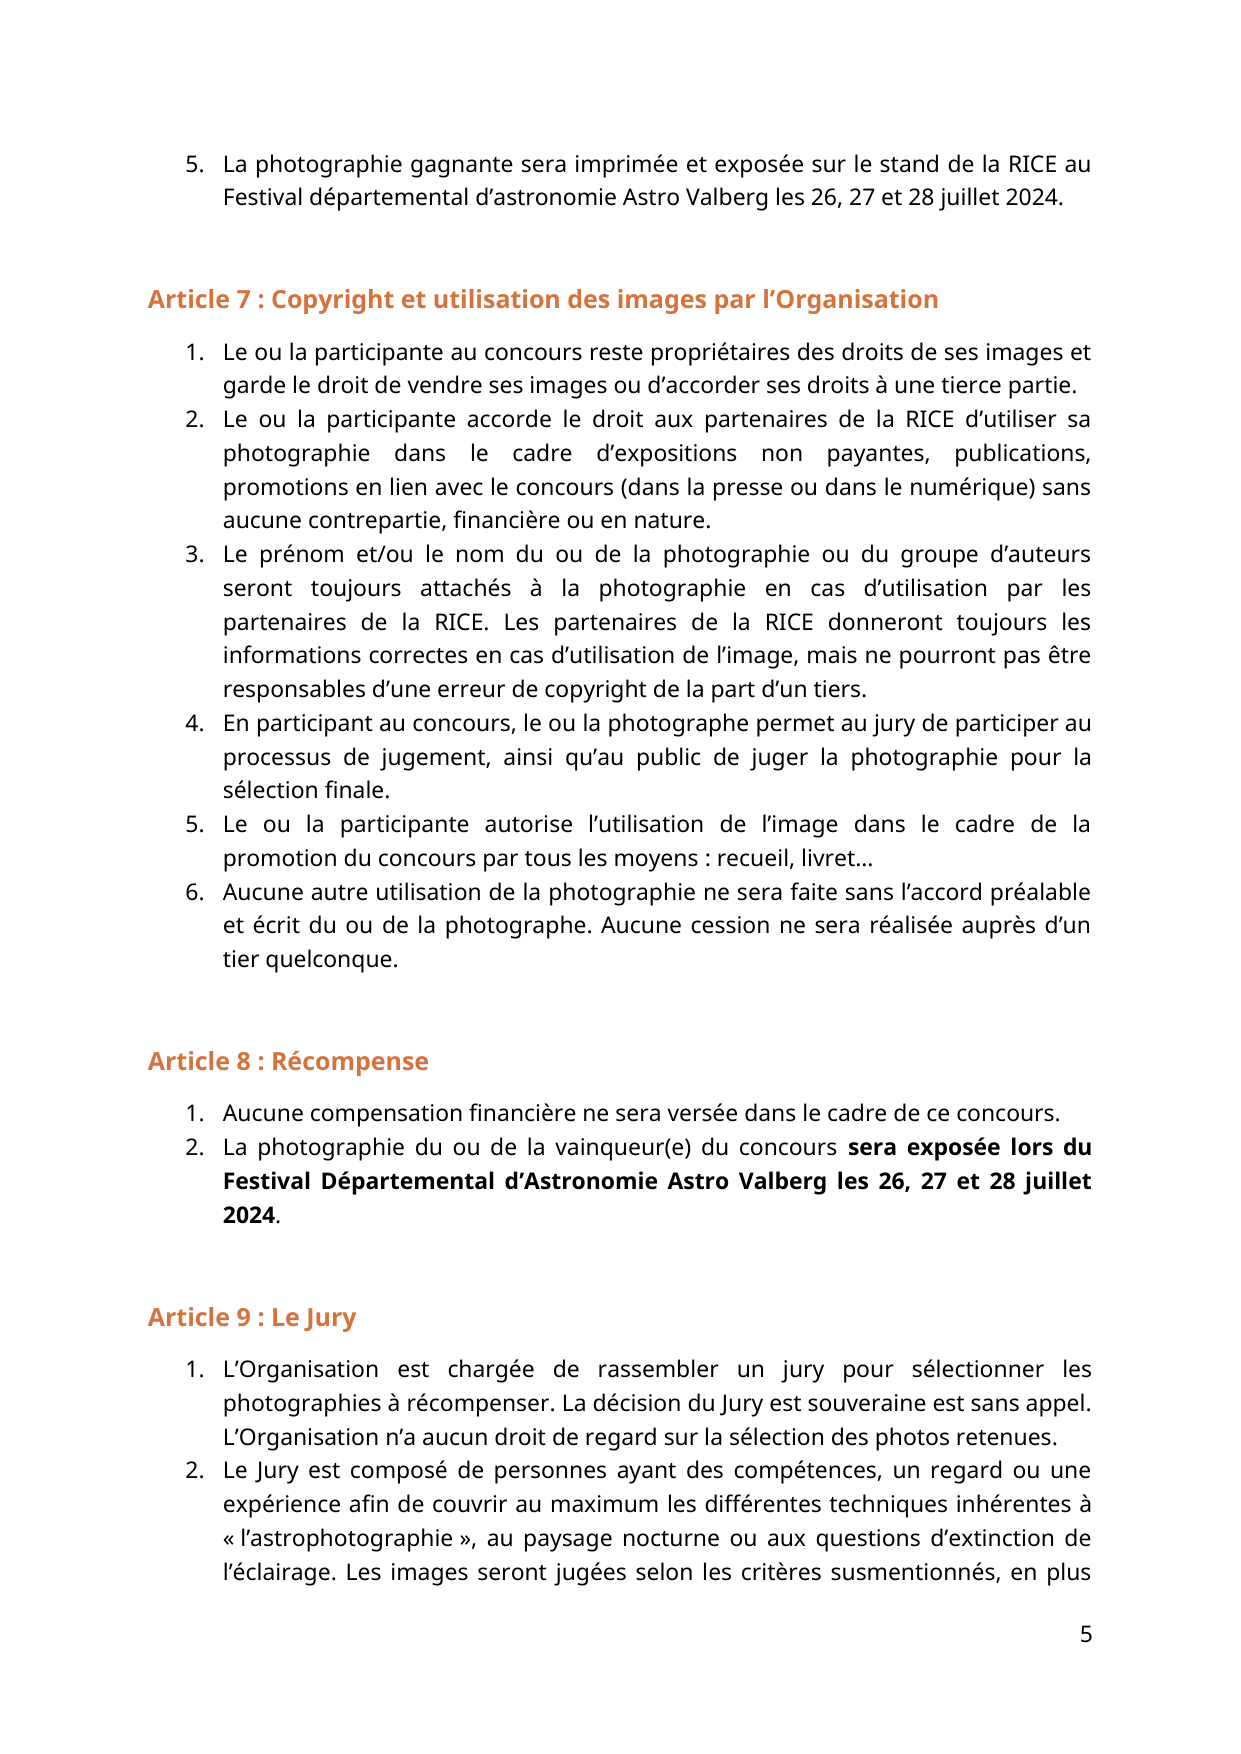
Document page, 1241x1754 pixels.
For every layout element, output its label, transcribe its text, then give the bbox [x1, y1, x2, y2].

list Le ou la participante au concours reste propriétaires des droits de ses images et garde le droit de vendre ses images ou d’accorder ses droits à une tierce partie. [185, 336, 1093, 401]
list La photographie du ou de la vainqueur(e) du concours sera exposée lors du Festival Départemental d’Astronomie Astro Valberg les 26, 27 et 28 juillet 2024. [185, 1131, 1093, 1230]
text Article 9 : Le Jury [148, 1299, 1093, 1333]
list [185, 1454, 1093, 1587]
list Aucune compensation financière ne sera versée dans le cadre de ce concours. [185, 1097, 1093, 1129]
text Article 7 : Copyright et utilisation des images par l’Organisation [148, 282, 1093, 316]
list Aucune autre utilisation de la photographie ne sera faite sans l’accord préalable et écrit du ou de la photographe. Aucune cession ne sera réalisée auprès d’un tier quelconque. [185, 876, 1093, 974]
list La photographie gagnante sera imprimée et exposée sur le stand de la RICE au Festival départemental d’astronomie Astro Valberg les 26, 27 et 28 juillet 2024. [185, 148, 1093, 213]
list Le ou la participante accorde le droit aux partenaires de la RICE d’utiliser sa photographie dans le cadre d’expositions non payantes, publications, promotions en lien avec le concours (dans la presse ou dans le numérique) sans aucune contrepartie, financière ou en nature. [185, 403, 1093, 536]
list Le ou la participante autorise l’utilisation de l’image dans le cadre de la promotion du concours par tous les moyens : recueil, livret… [185, 808, 1093, 873]
list L’Organisation est chargée de rassembler un jury pour sélectionner les photographies à récompenser. La décision du Jury est souveraine est sans appel. L’Organisation n’a aucun droit de regard sur la sélection des photos retenues. [185, 1353, 1093, 1452]
list En participant au concours, le ou la photographe permet au jury de participer au processus de jugement, ainsi qu’au public de juger la photographie pour la sélection finale. [185, 707, 1093, 806]
list Le prénom et/ou le nom du ou de la photographie ou du groupe d’auteurs seront toujours attachés à la photographie en cas d’utilisation par les partenaires de la RICE. Les partenaires de la RICE donneront toujours les informations correctes en cas d’utilisation de l’image, mais ne pourront pas être responsables d’une erreur de copyright de la part d’un tiers. [185, 538, 1093, 704]
text Article 8 : Récompense [148, 1044, 1093, 1078]
